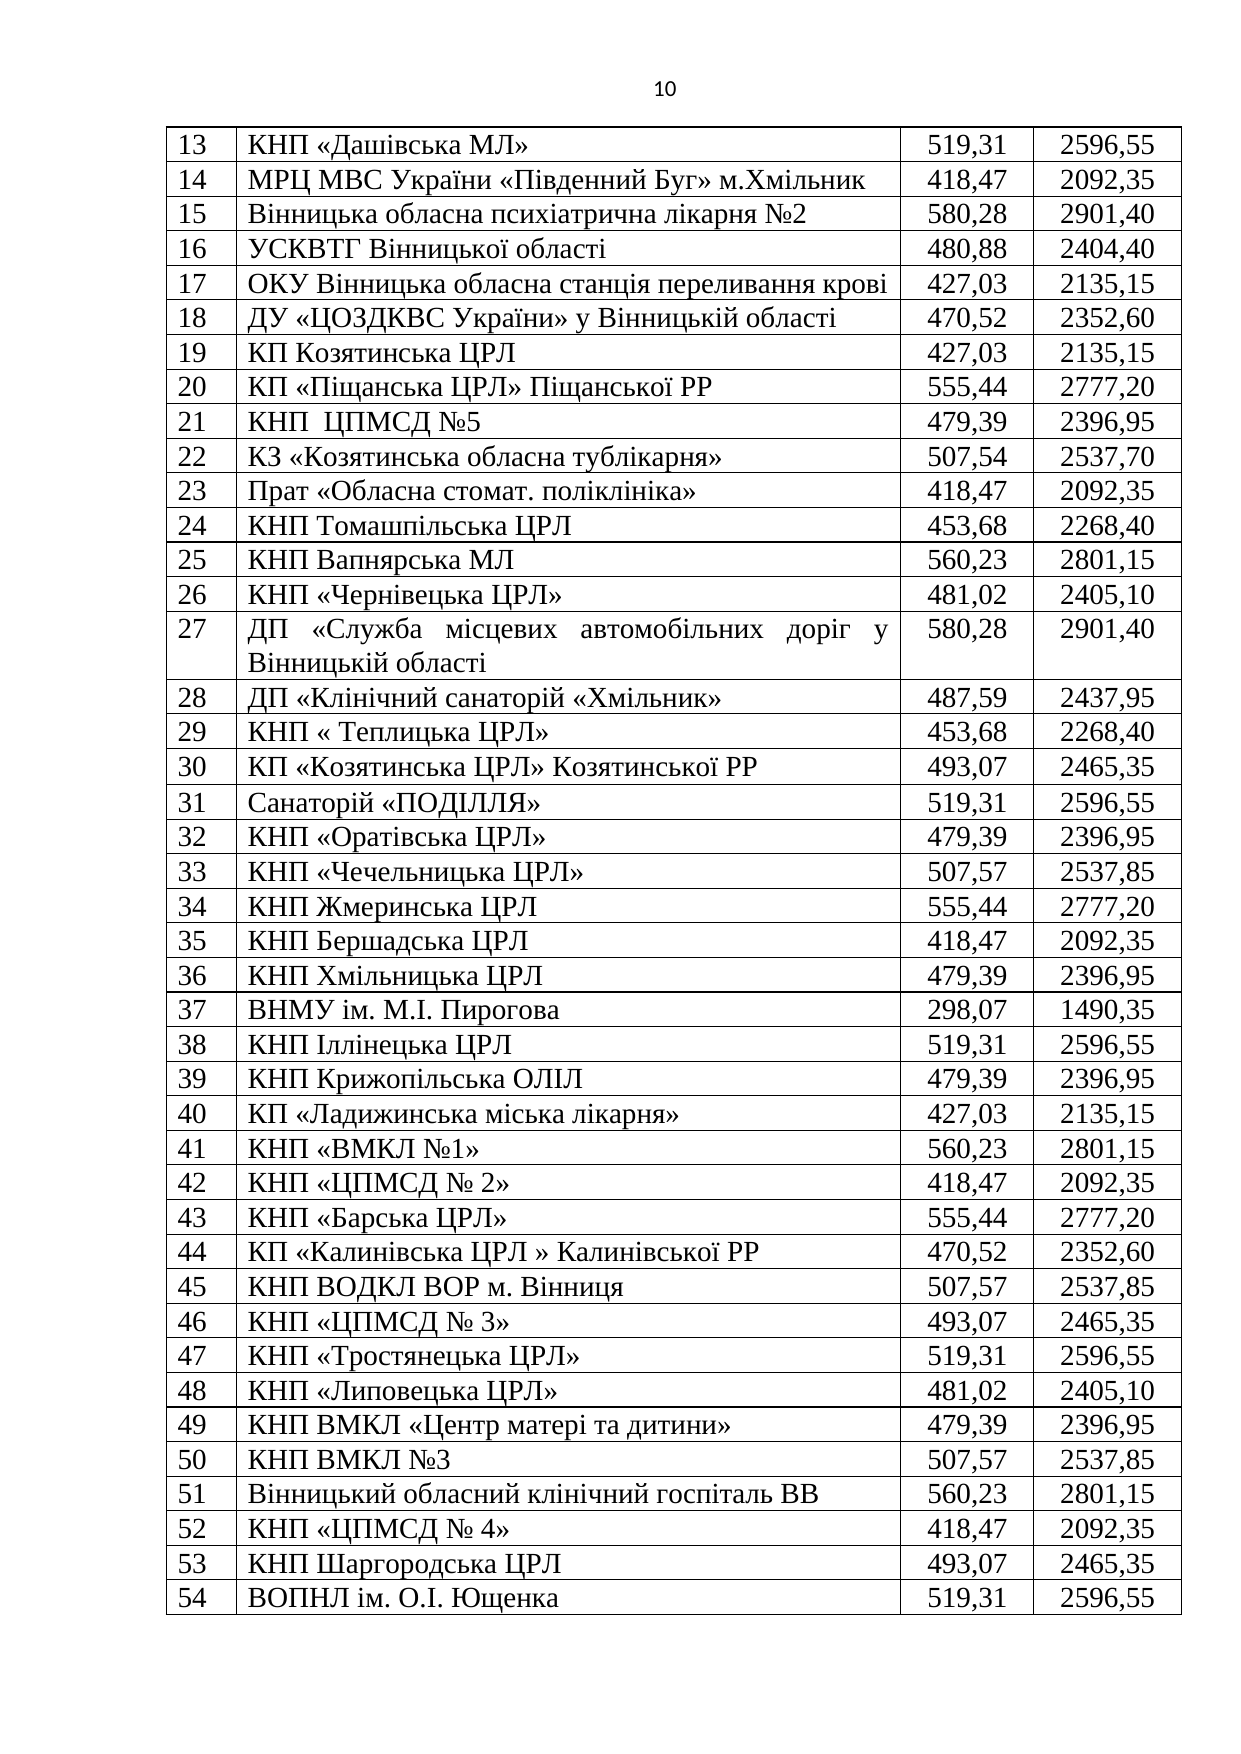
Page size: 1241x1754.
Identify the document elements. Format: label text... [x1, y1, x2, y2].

table_cell 2596,55 [1034, 128, 1181, 161]
table_cell 507,57 [901, 854, 1033, 888]
table_cell 418,47 [901, 923, 1033, 957]
table_cell 479,39 [901, 820, 1033, 853]
table_cell ВНМУ ім. М.І. Пирогова [237, 993, 900, 1026]
table_cell 2268,40 [1034, 508, 1181, 541]
table_cell 555,44 [901, 1200, 1033, 1233]
table_cell КНП «Барська ЦРЛ» [237, 1200, 900, 1233]
table_cell 493,07 [901, 1546, 1033, 1579]
table_cell 36 [167, 958, 236, 991]
table_cell 2404,40 [1034, 231, 1181, 265]
table_cell 2901,40 [1034, 197, 1181, 230]
table_cell 20 [167, 370, 236, 403]
table_cell 2135,15 [1034, 1096, 1181, 1130]
table_cell 479,39 [901, 1408, 1033, 1441]
table_cell 51 [167, 1477, 236, 1510]
table_cell 2801,15 [1034, 1477, 1181, 1510]
table_cell КП «Козятинська ЦРЛ» Козятинської РР [237, 749, 900, 784]
table_cell 43 [167, 1200, 236, 1233]
table_cell КНП «Липовецька ЦРЛ» [237, 1373, 900, 1406]
table_cell 18 [167, 300, 236, 334]
table_cell 418,47 [901, 473, 1033, 507]
table_cell ОКУ Вінницька обласна станція переливання крові [237, 266, 900, 299]
table_cell ДУ «ЦОЗДКВС України» у Вінницькій області [237, 300, 900, 334]
table_cell 2135,15 [1034, 335, 1181, 368]
table_cell КНП «ЦПМСД № 3» [237, 1304, 900, 1337]
table_cell 2268,40 [1034, 714, 1181, 748]
table_cell КНП ВМКЛ №3 [237, 1442, 900, 1476]
table_cell 2777,20 [1034, 370, 1181, 403]
table_cell КНП «Тростянецька ЦРЛ» [237, 1338, 900, 1372]
table_cell КНП ВОДКЛ ВОР м. Вінниця [237, 1269, 900, 1303]
table_cell 2352,60 [1034, 1235, 1181, 1268]
table_cell 298,07 [901, 993, 1033, 1026]
table_cell 27 [167, 612, 236, 679]
table_cell 2596,55 [1034, 1338, 1181, 1372]
table_cell МРЦ МВС України «Південний Буг» м.Хмільник [237, 162, 900, 196]
table_cell 479,39 [901, 958, 1033, 991]
table_cell 41 [167, 1131, 236, 1164]
table_cell 470,52 [901, 1235, 1033, 1268]
table_cell 2777,20 [1034, 889, 1181, 922]
table_cell 45 [167, 1269, 236, 1303]
table_cell 480,88 [901, 231, 1033, 265]
table_cell 2537,70 [1034, 439, 1181, 472]
table_cell 580,28 [901, 197, 1033, 230]
table_cell 519,31 [901, 1580, 1033, 1614]
table_cell 519,31 [901, 128, 1033, 161]
table_cell 2465,35 [1034, 749, 1181, 784]
table_cell КП «Калинівська ЦРЛ » Калинівської РР [237, 1235, 900, 1268]
table_cell 479,39 [901, 1062, 1033, 1095]
table_cell КНП «ЦПМСД № 4» [237, 1511, 900, 1545]
table_cell 39 [167, 1062, 236, 1095]
table_cell 427,03 [901, 335, 1033, 368]
table_cell 2537,85 [1034, 854, 1181, 888]
table_cell 2092,35 [1034, 1511, 1181, 1545]
table_cell 2596,55 [1034, 1027, 1181, 1061]
table_cell КНП Крижопільська ОЛІЛ [237, 1062, 900, 1095]
table_cell 519,31 [901, 785, 1033, 818]
table_cell 2396,95 [1034, 1062, 1181, 1095]
table_cell ВОПНЛ ім. О.І. Ющенка [237, 1580, 900, 1614]
table_cell 2801,15 [1034, 543, 1181, 576]
table_cell 555,44 [901, 370, 1033, 403]
table_cell 2396,95 [1034, 404, 1181, 438]
table_cell 23 [167, 473, 236, 507]
table_cell 2901,40 [1034, 612, 1181, 679]
table_cell 19 [167, 335, 236, 368]
table_cell 2596,55 [1034, 785, 1181, 818]
table_cell 493,07 [901, 1304, 1033, 1337]
table_cell 453,68 [901, 508, 1033, 541]
table_cell КНП Шаргородська ЦРЛ [237, 1546, 900, 1579]
table_cell 2437,95 [1034, 680, 1181, 713]
table_cell 17 [167, 266, 236, 299]
table_cell КП «Ладижинська міська лікарня» [237, 1096, 900, 1130]
table_cell КНП Бершадська ЦРЛ [237, 923, 900, 957]
table_cell КНП Вапнярська МЛ [237, 543, 900, 576]
table_cell 493,07 [901, 749, 1033, 784]
table_cell КНП Хмільницька ЦРЛ [237, 958, 900, 991]
table_cell 50 [167, 1442, 236, 1476]
table_cell 2537,85 [1034, 1269, 1181, 1303]
table_cell 2092,35 [1034, 162, 1181, 196]
table_cell 49 [167, 1408, 236, 1441]
table_cell 53 [167, 1546, 236, 1579]
table_cell 560,23 [901, 543, 1033, 576]
table_cell 507,57 [901, 1269, 1033, 1303]
table_cell КНП «ЦПМСД № 2» [237, 1165, 900, 1199]
table_cell КНП « Теплицька ЦРЛ» [237, 714, 900, 748]
table_cell 26 [167, 577, 236, 611]
table_cell КНП «Чернівецька ЦРЛ» [237, 577, 900, 611]
table_cell 418,47 [901, 1511, 1033, 1545]
table_cell 2537,85 [1034, 1442, 1181, 1476]
table_cell КНП «ВМКЛ №1» [237, 1131, 900, 1164]
table_cell 35 [167, 923, 236, 957]
table_cell 13 [167, 128, 236, 161]
table_cell 507,57 [901, 1442, 1033, 1476]
table_cell 37 [167, 993, 236, 1026]
table_cell 30 [167, 749, 236, 784]
table_cell 2092,35 [1034, 473, 1181, 507]
table_cell 2801,15 [1034, 1131, 1181, 1164]
table_cell 427,03 [901, 1096, 1033, 1130]
table_cell КНП «Чечельницька ЦРЛ» [237, 854, 900, 888]
table_cell 24 [167, 508, 236, 541]
table_cell 481,02 [901, 1373, 1033, 1406]
table_cell Вінницький обласний клінічний госпіталь ВВ [237, 1477, 900, 1510]
table_cell КП «Піщанська ЦРЛ» Піщанської РР [237, 370, 900, 403]
table_cell 470,52 [901, 300, 1033, 334]
table_cell 2777,20 [1034, 1200, 1181, 1233]
table_cell Санаторій «ПОДІЛЛЯ» [237, 785, 900, 818]
table_cell 2135,15 [1034, 266, 1181, 299]
table_cell 2396,95 [1034, 958, 1181, 991]
table_cell 38 [167, 1027, 236, 1061]
table_cell 32 [167, 820, 236, 853]
table_cell КЗ «Козятинська обласна тублікарня» [237, 439, 900, 472]
table_cell 580,28 [901, 612, 1033, 679]
table_cell КНП ЦПМСД №5 [237, 404, 900, 438]
table_cell КНП ВМКЛ «Центр матері та дитини» [237, 1408, 900, 1441]
table_cell КНП Томашпільська ЦРЛ [237, 508, 900, 541]
table_cell 52 [167, 1511, 236, 1545]
table_cell 487,59 [901, 680, 1033, 713]
table_cell 560,23 [901, 1477, 1033, 1510]
table_cell Вінницька обласна психіатрична лікарня №2 [237, 197, 900, 230]
table_cell 40 [167, 1096, 236, 1130]
table_cell 2092,35 [1034, 923, 1181, 957]
table_cell 2596,55 [1034, 1580, 1181, 1614]
table_cell 519,31 [901, 1338, 1033, 1372]
table_cell 418,47 [901, 1165, 1033, 1199]
table_cell 33 [167, 854, 236, 888]
table_cell 507,54 [901, 439, 1033, 472]
table_cell 519,31 [901, 1027, 1033, 1061]
table_cell 427,03 [901, 266, 1033, 299]
table_cell КНП Іллінецька ЦРЛ [237, 1027, 900, 1061]
table_cell 21 [167, 404, 236, 438]
table_cell 2092,35 [1034, 1165, 1181, 1199]
table_cell 2465,35 [1034, 1304, 1181, 1337]
table_cell 560,23 [901, 1131, 1033, 1164]
table_cell 54 [167, 1580, 236, 1614]
table_cell 25 [167, 543, 236, 576]
table_cell 481,02 [901, 577, 1033, 611]
table_cell ДП «Клінічний санаторій «Хмільник» [237, 680, 900, 713]
table_cell КНП «Оратівська ЦРЛ» [237, 820, 900, 853]
table_cell 453,68 [901, 714, 1033, 748]
table_cell 555,44 [901, 889, 1033, 922]
table_cell 2405,10 [1034, 577, 1181, 611]
table_cell 2465,35 [1034, 1546, 1181, 1579]
table_cell 31 [167, 785, 236, 818]
table_cell 2405,10 [1034, 1373, 1181, 1406]
table_cell 22 [167, 439, 236, 472]
table_cell 46 [167, 1304, 236, 1337]
table_cell 48 [167, 1373, 236, 1406]
table_cell КНП «Дашівська МЛ» [237, 128, 900, 161]
table_cell 479,39 [901, 404, 1033, 438]
table_cell 1490,35 [1034, 993, 1181, 1026]
table_cell 2396,95 [1034, 820, 1181, 853]
table_cell 47 [167, 1338, 236, 1372]
table_cell 28 [167, 680, 236, 713]
table_cell Прат «Обласна стомат. поліклініка» [237, 473, 900, 507]
table_cell 44 [167, 1235, 236, 1268]
table_cell 34 [167, 889, 236, 922]
table_cell 16 [167, 231, 236, 265]
table_cell 418,47 [901, 162, 1033, 196]
table_cell КП Козятинська ЦРЛ [237, 335, 900, 368]
table_cell 29 [167, 714, 236, 748]
table_cell 42 [167, 1165, 236, 1199]
table_cell КНП Жмеринська ЦРЛ [237, 889, 900, 922]
table_cell ДП «Служба місцевих автомобільних доріг у Вінницькій області [237, 612, 900, 679]
table_cell 14 [167, 162, 236, 196]
table_cell 2396,95 [1034, 1408, 1181, 1441]
table_cell 2352,60 [1034, 300, 1181, 334]
table_cell УСКВТГ Вінницької області [237, 231, 900, 265]
table_cell 15 [167, 197, 236, 230]
